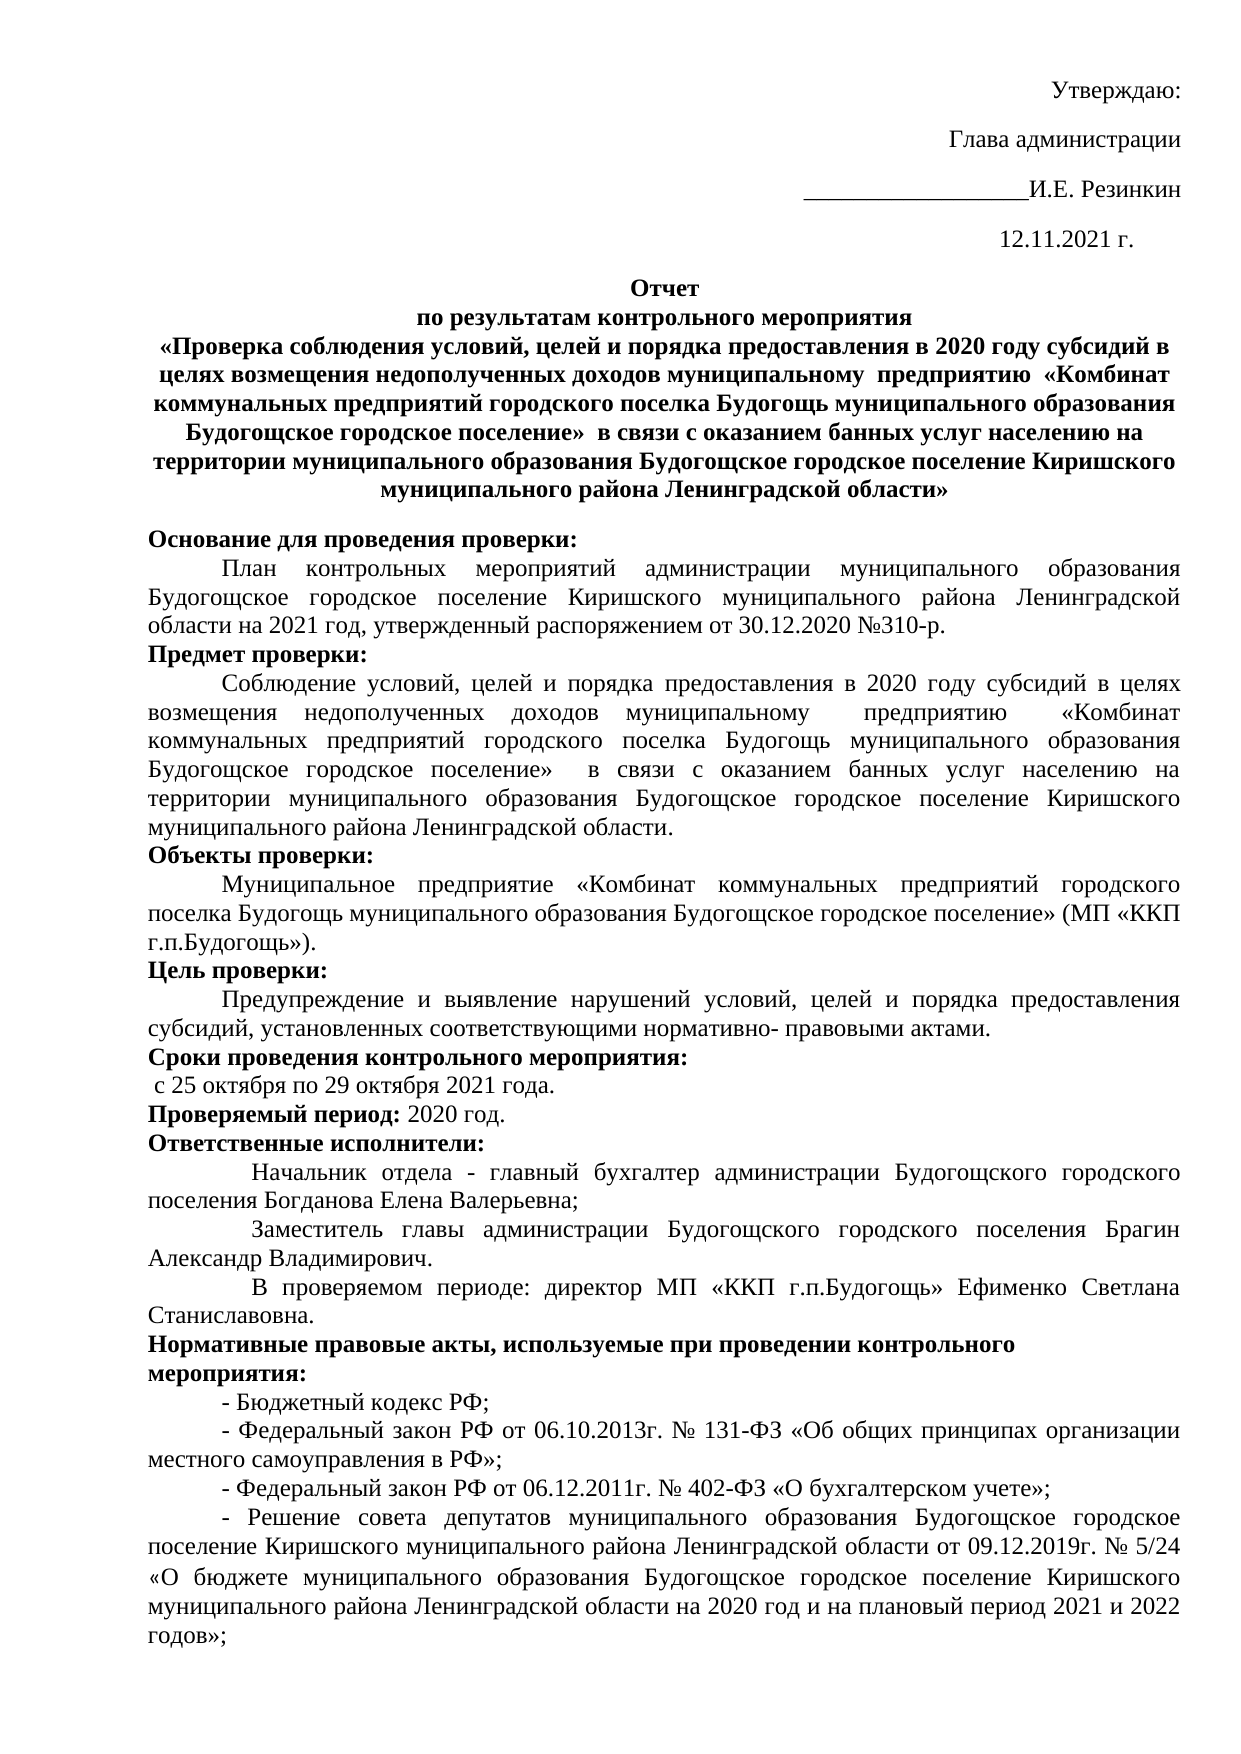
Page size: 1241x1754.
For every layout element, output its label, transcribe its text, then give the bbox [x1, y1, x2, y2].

text Заместитель главы администрации Будогощского городского поселения Брагин Александр Владимирович. [148, 1214, 1181, 1272]
text 12.11.2021 г. [148, 224, 1181, 252]
text Глава администрации [148, 124, 1181, 153]
text Проверяемый период: 2020 год. [148, 1099, 1181, 1128]
text Цель проверки: [148, 955, 1181, 984]
text с 25 октября по 29 октября 2021 года. [148, 1070, 1181, 1099]
text «Проверка соблюдения условий, целей и порядка предоставления в 2020 году субсидий в целях возмещения недополученных доходов муниципальному предприятию «Комбинат коммунальных предприятий городского поселка Будогощь муниципального образования Будогощское городское поселение» в связи с оказанием банных услуг населению на территории муниципального образования Будогощское городское поселение Киришского муниципального района Ленинградской области» [148, 331, 1181, 503]
text __________________И.Е. Резинкин [148, 174, 1181, 203]
text Объекты проверки: [148, 840, 1181, 869]
text Основание для проведения проверки: [148, 524, 1181, 553]
text Сроки проведения контрольного мероприятия: [148, 1042, 1181, 1070]
text Муниципальное предприятие «Комбинат коммунальных предприятий городского поселка Будогощь муниципального образования Будогощское городское поселение» (МП «ККП г.п.Будогощь»). [148, 869, 1181, 955]
text Утверждаю: [148, 75, 1181, 104]
text Предмет проверки: [148, 639, 1181, 668]
text Начальник отдела - главный бухгалтер администрации Будогощского городского поселения Богданова Елена Валерьевна; [148, 1157, 1181, 1214]
text Соблюдение условий, целей и порядка предоставления в 2020 году субсидий в целях возмещения недополученных доходов муниципальному предприятию «Комбинат коммунальных предприятий городского поселка Будогощь муниципального образования Будогощское городское поселение» в связи с оказанием банных услуг населению на территории муниципального образования Будогощское городское поселение Киришского муниципального района Ленинградской области. [148, 668, 1181, 840]
text Предупреждение и выявление нарушений условий, целей и порядка предоставления субсидий, установленных соответствующими нормативно- правовыми актами. [148, 984, 1181, 1042]
text - Федеральный закон РФ от 06.12.2011г. № 402-ФЗ «О бухгалтерском учете»; [148, 1473, 1181, 1502]
text - Решение совета депутатов муниципального образования Будогощское городское поселение Киришского муниципального района Ленинградской области от 09.12.2019г. № 5/24 «О бюджете муниципального образования Будогощское городское поселение Киришского муниципального района Ленинградской области на 2020 год и на плановый период 2021 и 2022 годов»; [148, 1502, 1181, 1649]
text по результатам контрольного мероприятия [148, 302, 1181, 331]
text - Федеральный закон РФ от 06.10.2013г. № 131-ФЗ «Об общих принципах организации местного самоуправления в РФ»; [148, 1415, 1181, 1473]
text Ответственные исполнители: [148, 1128, 1181, 1157]
text Нормативные правовые акты, используемые при проведении контрольного мероприятия: [148, 1329, 1181, 1387]
text Отчет [148, 273, 1181, 302]
text - Бюджетный кодекс РФ; [148, 1387, 1181, 1415]
text В проверяемом периоде: директор МП «ККП г.п.Будогощь» Ефименко Светлана Станиславовна. [148, 1272, 1181, 1329]
text План контрольных мероприятий администрации муниципального образования Будогощское городское поселение Киришского муниципального района Ленинградской области на 2021 год, утвержденный распоряжением от 30.12.2020 №310-р. [148, 553, 1181, 639]
